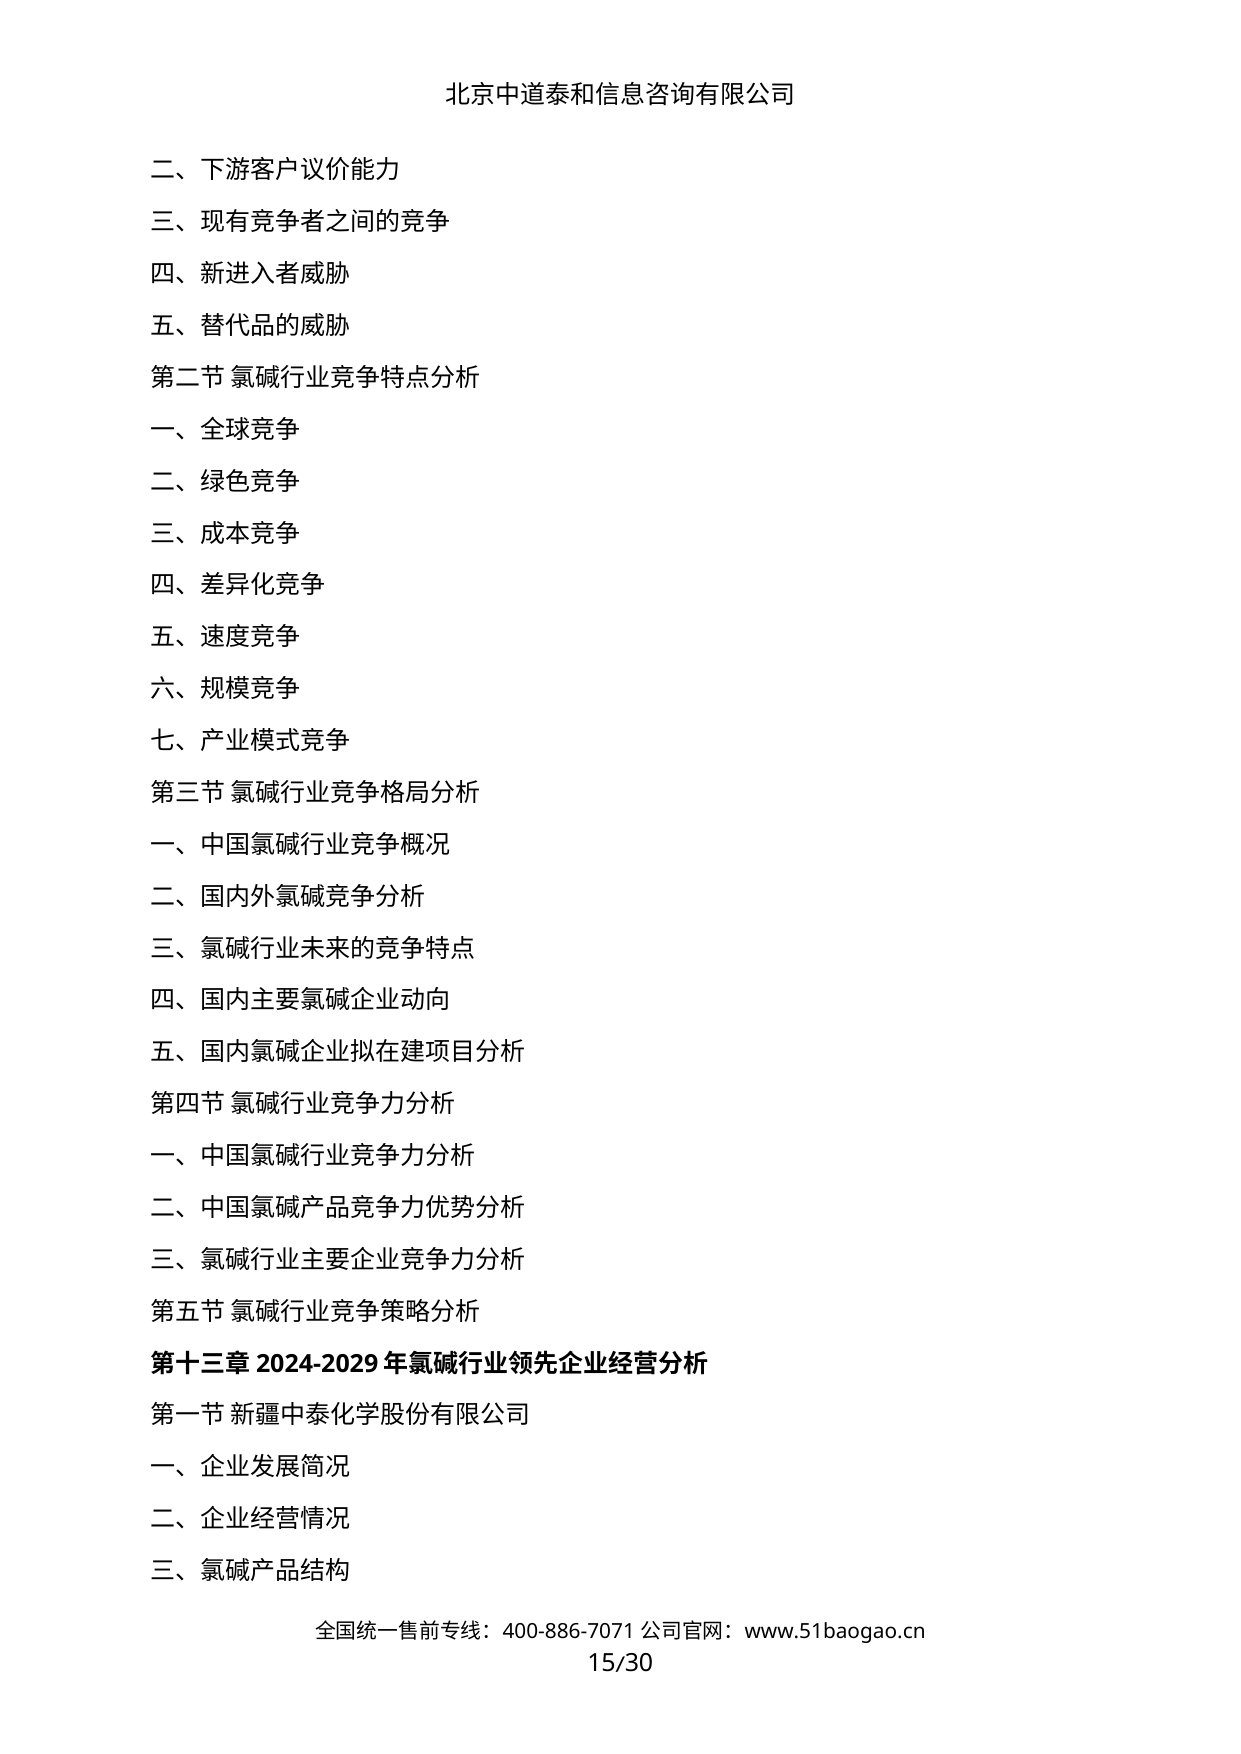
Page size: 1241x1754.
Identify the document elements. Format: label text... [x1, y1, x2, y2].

text 五、替代品的威胁 [150, 306, 1090, 342]
text 六、规模竞争 [150, 669, 1090, 705]
text 三、现有竞争者之间的竞争 [150, 202, 1090, 238]
text 一、企业发展简况 [150, 1447, 1090, 1483]
text 第二节 氯碱行业竞争特点分析 [150, 357, 1090, 394]
text 五、国内氯碱企业拟在建项目分析 [150, 1032, 1090, 1068]
text 四、国内主要氯碱企业动向 [150, 980, 1090, 1016]
text 二、企业经营情况 [150, 1499, 1090, 1535]
text 七、产业模式竞争 [150, 721, 1090, 757]
text 第五节 氯碱行业竞争策略分析 [150, 1291, 1090, 1327]
text 四、差异化竞争 [150, 565, 1090, 601]
text 第十三章 2024-2029年氯碱行业领先企业经营分析 [150, 1343, 1090, 1379]
text 三、氯碱行业未来的竞争特点 [150, 928, 1090, 964]
text 四、新进入者威胁 [150, 254, 1090, 290]
text 一、全球竞争 [150, 409, 1090, 446]
text 三、氯碱产品结构 [150, 1551, 1090, 1587]
text 二、中国氯碱产品竞争力优势分析 [150, 1187, 1090, 1224]
text 二、绿色竞争 [150, 461, 1090, 497]
text 二、下游客户议价能力 [150, 150, 1090, 186]
text 二、国内外氯碱竞争分析 [150, 876, 1090, 912]
text 一、中国氯碱行业竞争力分析 [150, 1136, 1090, 1172]
text 三、成本竞争 [150, 513, 1090, 549]
text 第一节 新疆中泰化学股份有限公司 [150, 1395, 1090, 1431]
text 五、速度竞争 [150, 617, 1090, 653]
text 第四节 氯碱行业竞争力分析 [150, 1084, 1090, 1120]
text 第三节 氯碱行业竞争格局分析 [150, 772, 1090, 809]
text 三、氯碱行业主要企业竞争力分析 [150, 1239, 1090, 1276]
text 一、中国氯碱行业竞争概况 [150, 824, 1090, 861]
